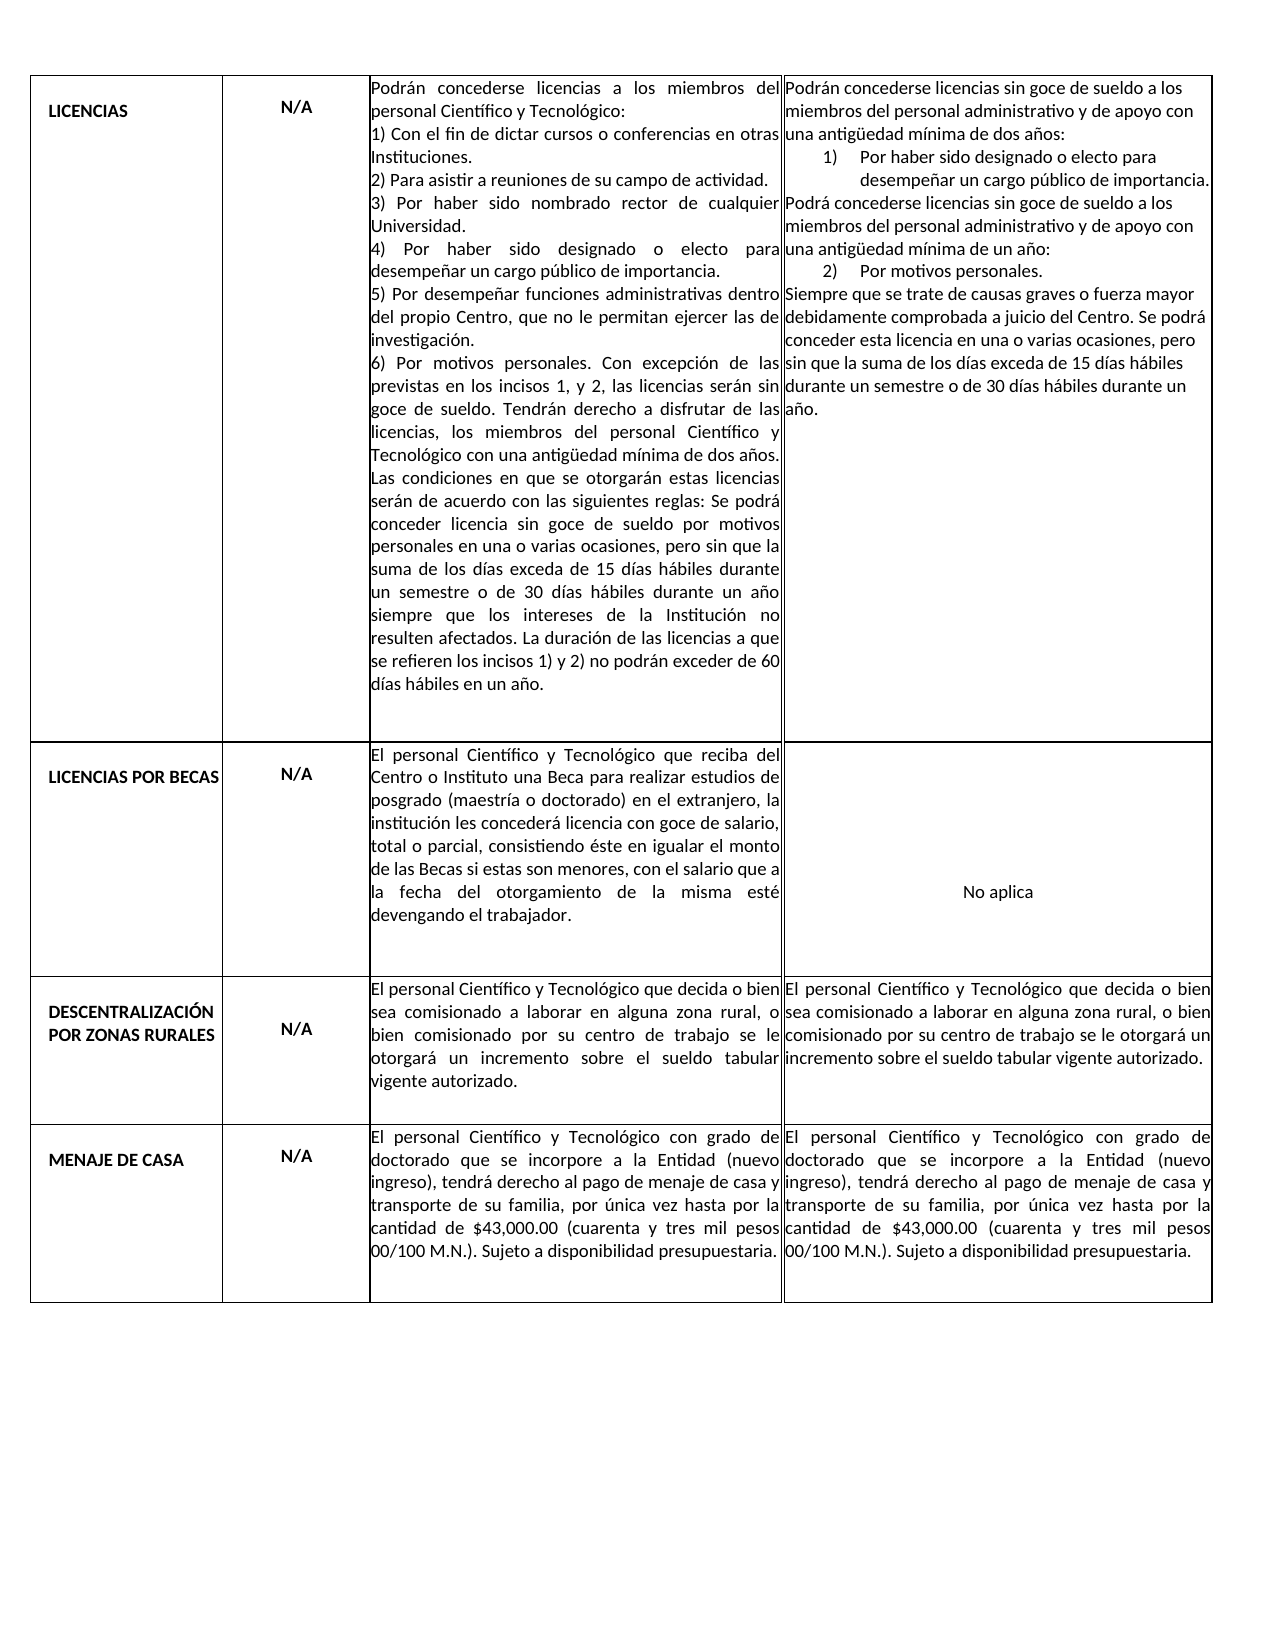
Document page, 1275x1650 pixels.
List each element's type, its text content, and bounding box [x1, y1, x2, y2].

table_cell El personal Científico y Tecnológico que decida o bien sea comisionado a laborar en alguna zona rural, o bien comisionado por su centro de trabajo se le otorgará un incremento sobre el sueldo tabular vigente autorizado. [371, 977, 781, 1124]
table_cell N/A [223, 1125, 369, 1302]
table_cell El personal Científico y Tecnológico con grado de doctorado que se incorpore a la Entidad (nuevo ingreso), tendrá derecho al pago de menaje de casa y transporte de su familia, por única vez hasta por la cantidad de $43,000.00 (cuarenta y tres mil pesos 00/100 M.N.). Sujeto a disponibilidad presupuestaria. [785, 1125, 1211, 1302]
table_cell N/A [223, 977, 369, 1124]
table_cell MENAJE DE CASA [31, 1125, 222, 1302]
table_cell LICENCIAS [31, 76, 222, 741]
table_cell N/A [223, 743, 369, 976]
table_cell Podrán concederse licencias a los miembros del personal Científico y Tecnológico: 1) Con el fin de dictar cursos o conferencias en otras Instituciones. 2) Para asistir a reuniones de su campo de actividad. 3) Por haber sido nombrado rector de cualquier Universidad. 4) Por haber sido designado o electo para desempeñar un cargo público de importancia. 5) Por desempeñar funciones administrativas dentro del propio Centro, que no le permitan ejercer las de investigación. 6) Por motivos personales. Con excepción de las previstas en los incisos 1, y 2, las licencias serán sin goce de sueldo. Tendrán derecho a disfrutar de las licencias, los miembros del personal Científico y Tecnológico con una antigüedad mínima de dos años. Las condiciones en que se otorgarán estas licencias serán de acuerdo con las siguientes reglas: Se podrá conceder licencia sin goce de sueldo por motivos personales en una o varias ocasiones, pero sin que la suma de los días exceda de 15 días hábiles durante un semestre o de 30 días hábiles durante un año siempre que los intereses de la Institución no resulten afectados. La duración de las licencias a que se refieren los incisos 1) y 2) no podrán exceder de 60 días hábiles en un año. [371, 76, 781, 741]
table_cell El personal Científico y Tecnológico que decida o bien sea comisionado a laborar en alguna zona rural, o bien comisionado por su centro de trabajo se le otorgará un incremento sobre el sueldo tabular vigente autorizado. [785, 977, 1211, 1124]
table_cell Podrán concederse licencias sin goce de sueldo a los miembros del personal administrativo y de apoyo con una antigüedad mínima de dos años: Por haber sido designado o electo para desempeñar un cargo público de importancia. Podrá concederse licencias sin goce de sueldo a los miembros del personal administrativo y de apoyo con una antigüedad mínima de un año: Por motivos personales. Siempre que se trate de causas graves o fuerza mayor debidamente comprobada a juicio del Centro. Se podrá conceder esta licencia en una o varias ocasiones, pero sin que la suma de los días exceda de 15 días hábiles durante un semestre o de 30 días hábiles durante un año. [785, 76, 1211, 741]
table_cell LICENCIAS POR BECAS [31, 743, 222, 976]
table_cell No aplica [785, 743, 1211, 976]
table_cell N/A [223, 76, 369, 741]
table_cell El personal Científico y Tecnológico que reciba del Centro o Instituto una Beca para realizar estudios de posgrado (maestría o doctorado) en el extranjero, la institución les concederá licencia con goce de salario, total o parcial, consistiendo éste en igualar el monto de las Becas si estas son menores, con el salario que a la fecha del otorgamiento de la misma esté devengando el trabajador. [371, 743, 781, 976]
table_cell DESCENTRALIZACIÓN POR ZONAS RURALES [31, 977, 222, 1124]
table_cell El personal Científico y Tecnológico con grado de doctorado que se incorpore a la Entidad (nuevo ingreso), tendrá derecho al pago de menaje de casa y transporte de su familia, por única vez hasta por la cantidad de $43,000.00 (cuarenta y tres mil pesos 00/100 M.N.). Sujeto a disponibilidad presupuestaria. [371, 1125, 781, 1302]
